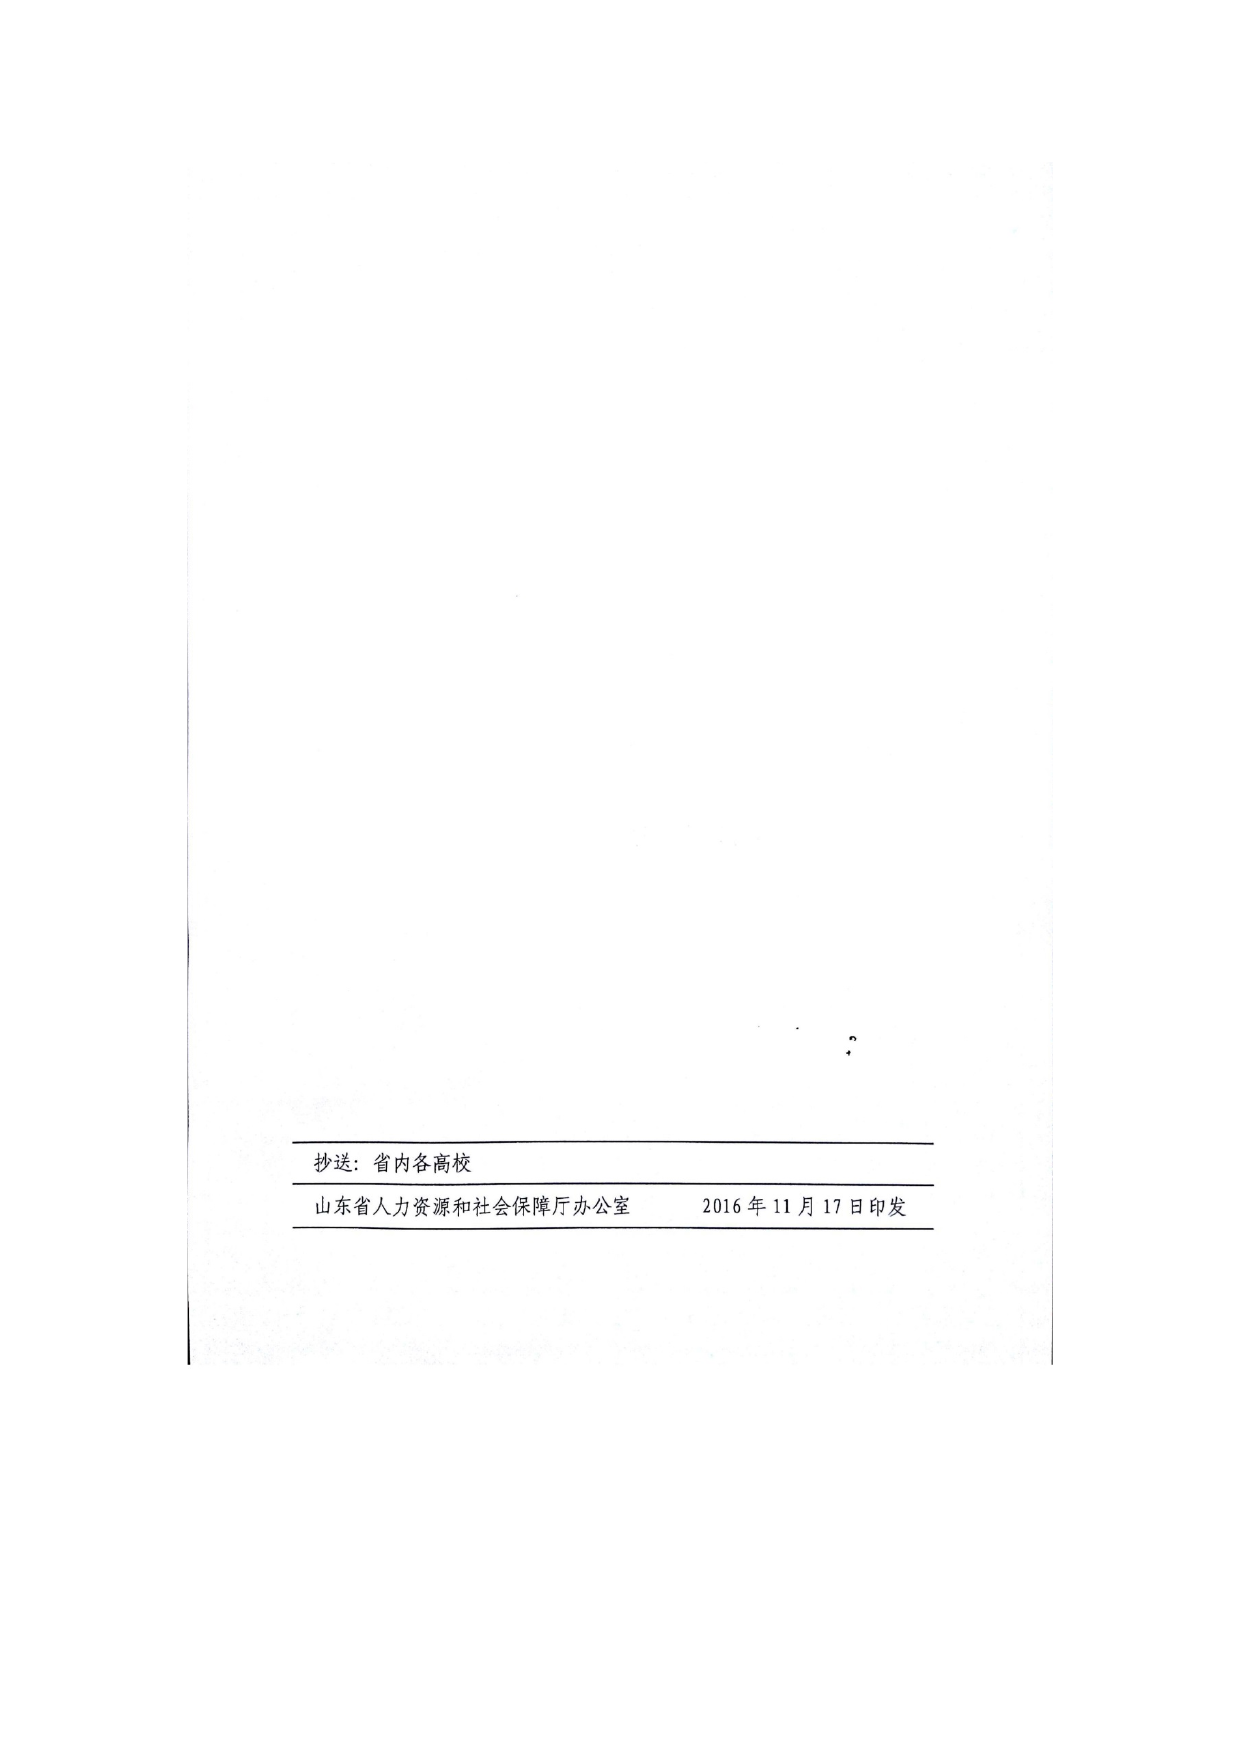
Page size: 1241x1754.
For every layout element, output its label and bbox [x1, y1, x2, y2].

picture [187, 162, 1053, 1387]
